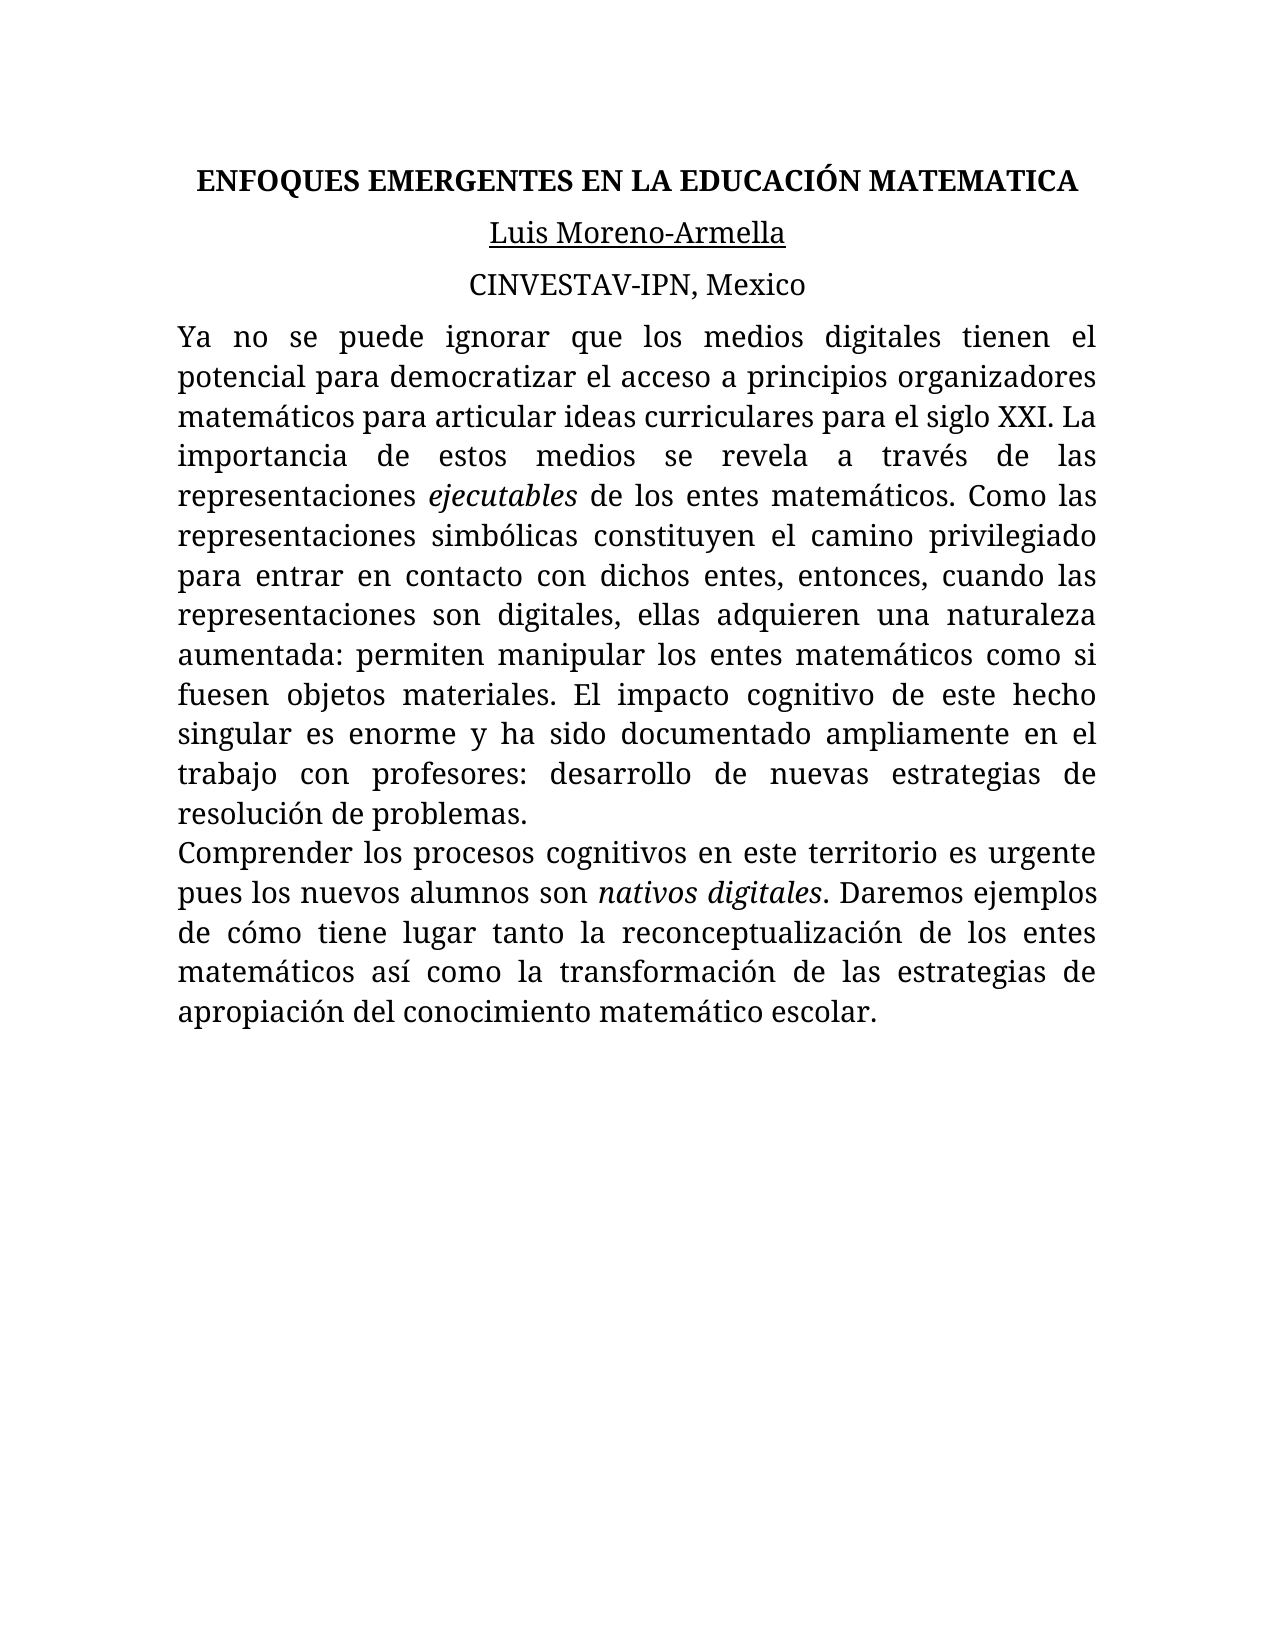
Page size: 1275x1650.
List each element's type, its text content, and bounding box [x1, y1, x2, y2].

subtitle enfoques emergentes en la Educación Matematica [177, 160, 1098, 200]
text CINVESTAV-IPN, Mexico [177, 264, 1098, 304]
text Luis Moreno-Armella [177, 212, 1098, 252]
text Ya no se puede ignorar que los medios digitales tienen el potencial para democratizar el acceso a principios organizadores matemáticos para articular ideas curriculares para el siglo XXI. La importancia de estos medios se revela a través de las representaciones ejecutables de los entes matemáticos. Como las representaciones simbólicas constituyen el camino privilegiado para entrar en contacto con dichos entes, entonces, cuando las representaciones son digitales, ellas adquieren una naturaleza aumentada: permiten manipular los entes matemáticos como si fuesen objetos materiales. El impacto cognitivo de este hecho singular es enorme y ha sido documentado ampliamente en el trabajo con profesores: desarrollo de nuevas estrategias de resolución de problemas. [177, 317, 1098, 833]
text Comprender los procesos cognitivos en este territorio es urgente pues los nuevos alumnos son nativos digitales. Daremos ejemplos de cómo tiene lugar tanto la reconceptualización de los entes matemáticos así como la transformación de las estrategias de apropiación del conocimiento matemático escolar. [177, 833, 1098, 1031]
